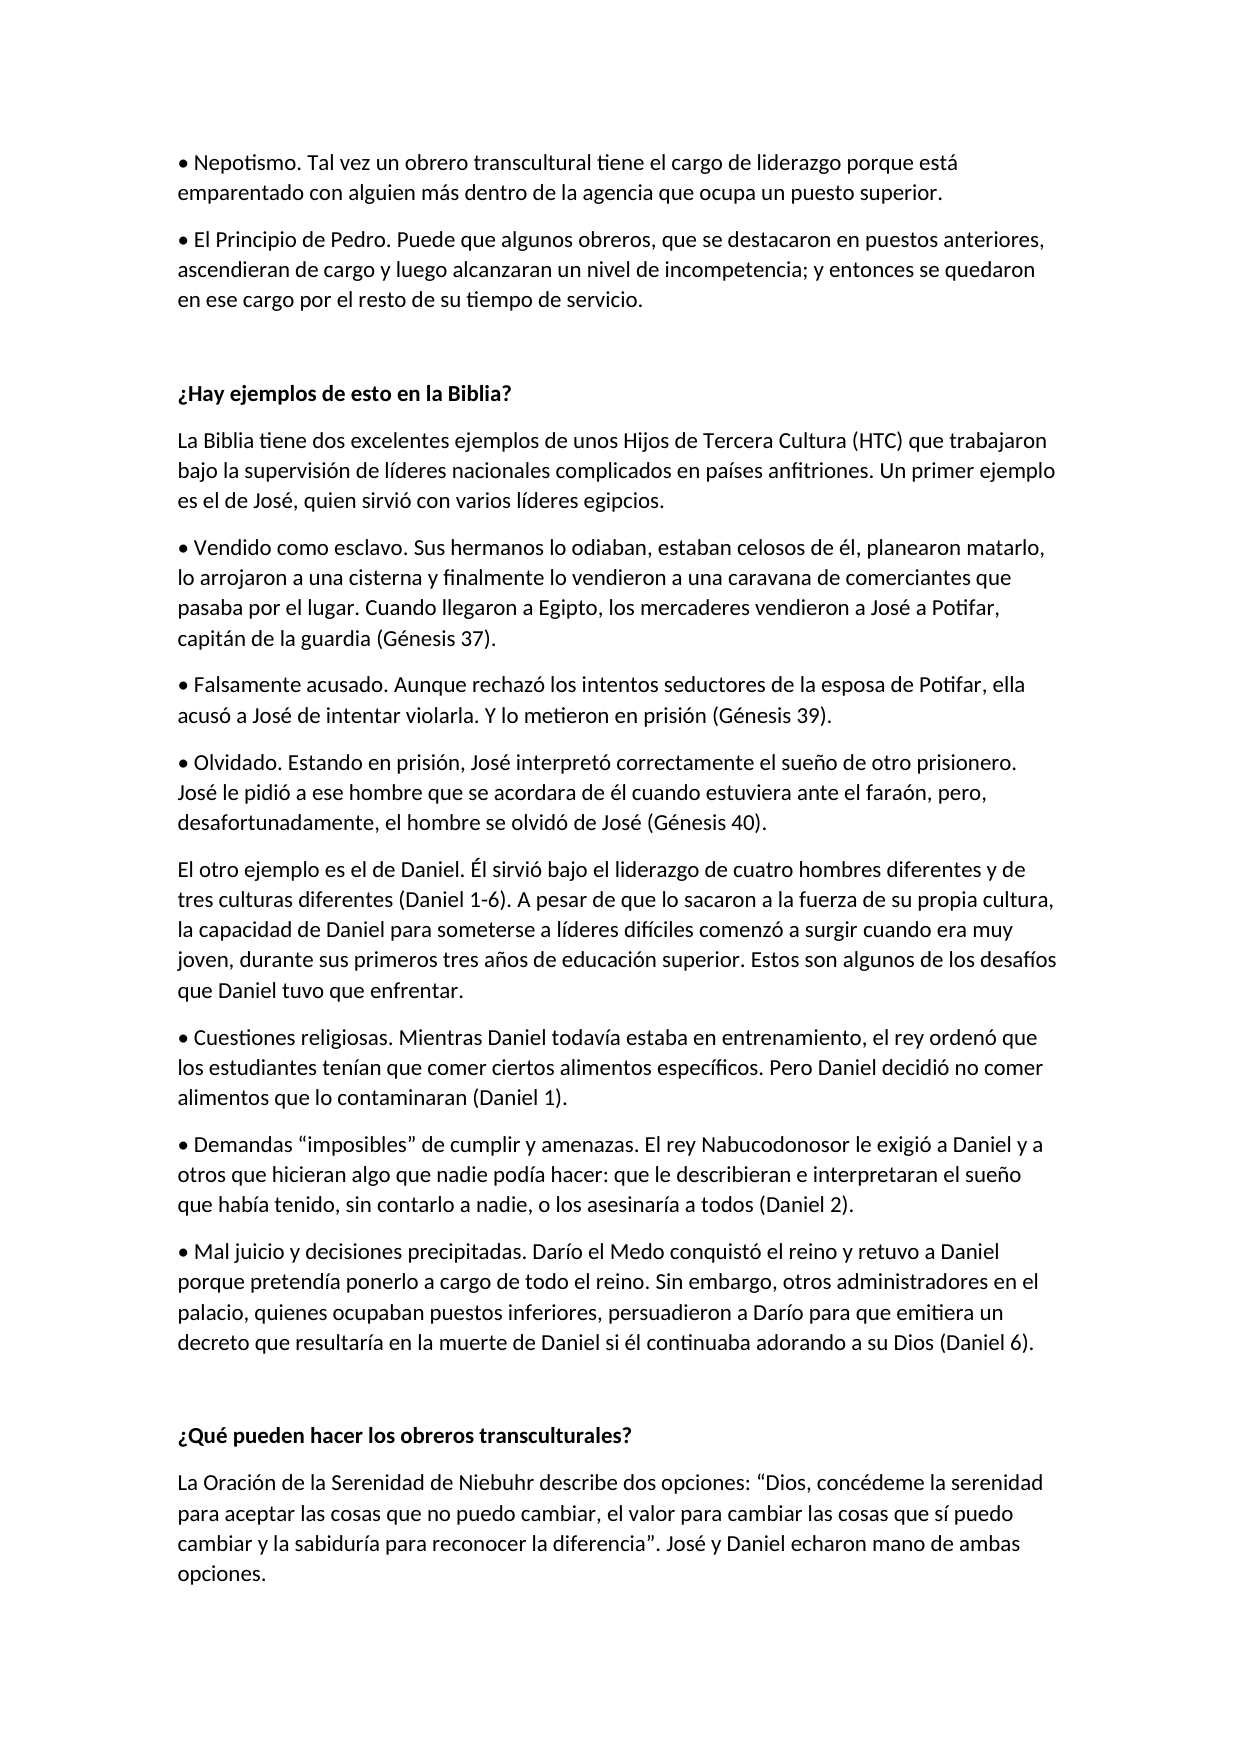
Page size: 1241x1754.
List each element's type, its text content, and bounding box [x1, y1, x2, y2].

text La Oración de la Serenidad de Niebuhr describe dos opciones: “Dios, concédeme la serenidad para aceptar las cosas que no puedo cambiar, el valor para cambiar las cosas que sí puedo cambiar y la sabiduría para reconocer la diferencia”. José y Daniel echaron mano de ambas opciones. [177, 1468, 1063, 1587]
text La Biblia tiene dos excelentes ejemplos de unos Hijos de Tercera Cultura (HTC) que trabajaron bajo la supervisión de líderes nacionales complicados en países anfitriones. Un primer ejemplo es el de José, quien sirvió con varios líderes egipcios. [177, 426, 1063, 514]
text • Falsamente acusado. Aunque rechazó los intentos seductores de la esposa de Potifar, ella acusó a José de intentar violarla. Y lo metieron en prisión (Génesis 39). [177, 671, 1063, 729]
text • Olvidado. Estando en prisión, José interpretó correctamente el sueño de otro prisionero. José le pidió a ese hombre que se acordara de él cuando estuviera ante el faraón, pero, desafortunadamente, el hombre se olvidó de José (Génesis 40). [177, 748, 1063, 836]
text • El Principio de Pedro. Puede que algunos obreros, que se destacaron en puestos anteriores, ascendieran de cargo y luego alcanzaran un nivel de incompetencia; y entonces se quedaron en ese cargo por el resto de su tiempo de servicio. [177, 225, 1063, 313]
text • Mal juicio y decisiones precipitadas. Darío el Medo conquistó el reino y retuvo a Daniel porque pretendía ponerlo a cargo de todo el reino. Sin embargo, otros administradores en el palacio, quienes ocupaban puestos inferiores, persuadieron a Darío para que emitiera un decreto que resultaría en la muerte de Daniel si él continuaba adorando a su Dios (Daniel 6). [177, 1237, 1063, 1356]
text ¿Hay ejemplos de esto en la Biblia? [177, 379, 1063, 407]
text • Cuestiones religiosas. Mientras Daniel todavía estaba en entrenamiento, el rey ordenó que los estudiantes tenían que comer ciertos alimentos específicos. Pero Daniel decidió no comer alimentos que lo contaminaran (Daniel 1). [177, 1023, 1063, 1111]
text • Demandas “imposibles” de cumplir y amenazas. El rey Nabucodonosor le exigió a Daniel y a otros que hicieran algo que nadie podía hacer: que le describieran e interpretaran el sueño que había tenido, sin contarlo a nadie, o los asesinaría a todos (Daniel 2). [177, 1130, 1063, 1218]
text El otro ejemplo es el de Daniel. Él sirvió bajo el liderazgo de cuatro hombres diferentes y de tres culturas diferentes (Daniel 1-6). A pesar de que lo sacaron a la fuerza de su propia cultura, la capacidad de Daniel para someterse a líderes difíciles comenzó a surgir cuando era muy joven, durante sus primeros tres años de educación superior. Estos son algunos de los desafíos que Daniel tuvo que enfrentar. [177, 855, 1063, 1004]
text ¿Qué pueden hacer los obreros transculturales? [177, 1422, 1063, 1449]
text • Nepotismo. Tal vez un obrero transcultural tiene el cargo de liderazgo porque está emparentado con alguien más dentro de la agencia que ocupa un puesto superior. [177, 148, 1063, 206]
text • Vendido como esclavo. Sus hermanos lo odiaban, estaban celosos de él, planearon matarlo, lo arrojaron a una cisterna y finalmente lo vendieron a una caravana de comerciantes que pasaba por el lugar. Cuando llegaron a Egipto, los mercaderes vendieron a José a Potifar, capitán de la guardia (Génesis 37). [177, 533, 1063, 652]
